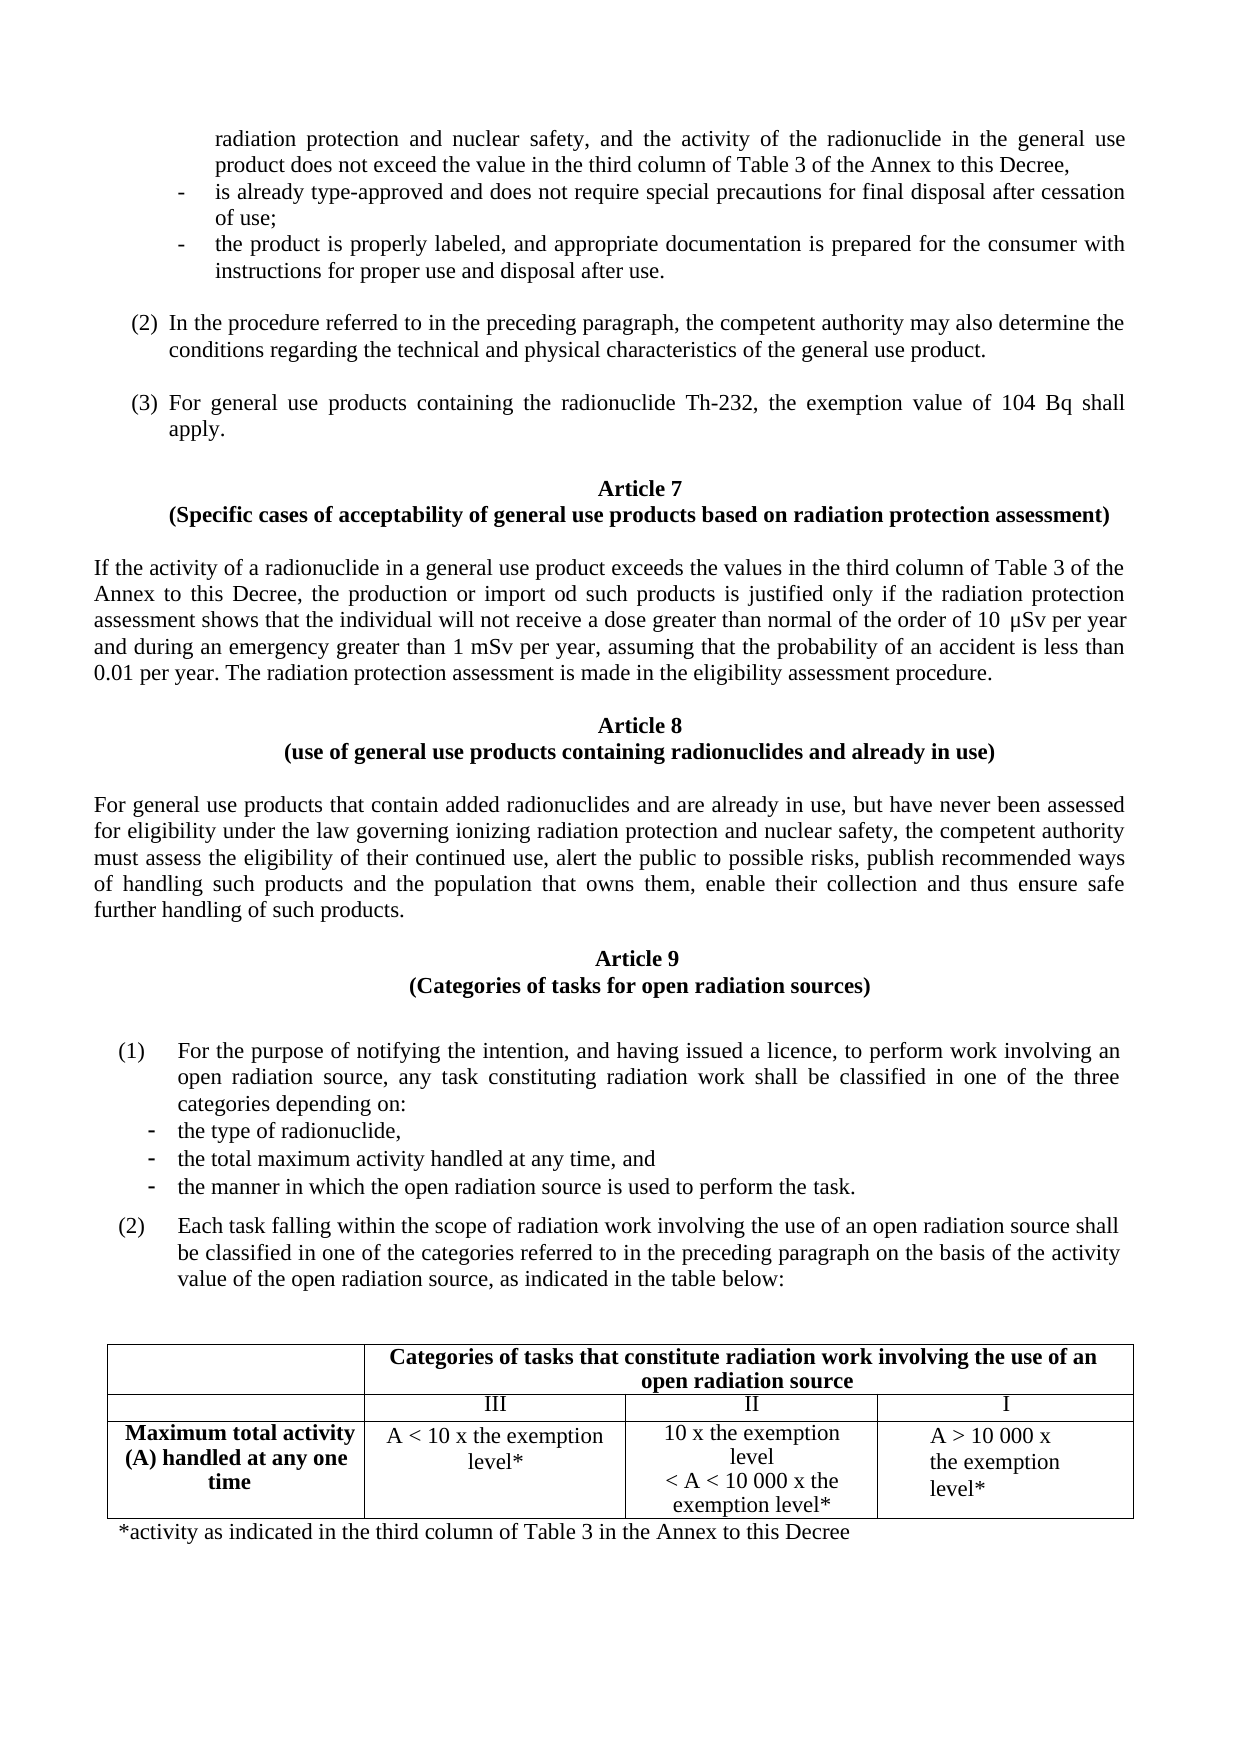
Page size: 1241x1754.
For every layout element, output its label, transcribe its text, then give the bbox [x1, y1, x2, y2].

list the manner in which the open radiation source is used to perform the task. [148, 1172, 1186, 1200]
table_cell A < 10 x the exemption level* [365, 1422, 625, 1517]
text Article 9 (Categories of tasks for open radiation sources) [94, 946, 1186, 998]
table_cell I [878, 1395, 1133, 1421]
table_cell III [365, 1395, 625, 1421]
text *activity as indicated in the third column of Table 3 in the Annex to this Decree [118, 1518, 1186, 1545]
text Article 7 [94, 475, 1186, 501]
text (use of general use products containing radionuclides and already in use) [94, 738, 1186, 765]
text For general use products that contain added radionuclides and are already in use, but have never been assessed for eligibility under the law governing ionizing radiation protection and nuclear safety, the competent authority must assess the eligibility of their continued use, alert the public to possible risks, publish recommended ways of handling such products and the population that owns them, enable their collection and thus ensure safe further handling of such products. [94, 791, 1127, 923]
table_cell II [626, 1395, 877, 1421]
table_cell [108, 1395, 364, 1421]
text If the activity of a radionuclide in a general use product exceeds the values in the third column of Table 3 of the Annex to this Decree, the production or import od such products is justified only if the radiation protection assessment shows that the individual will not receive a dose greater than normal of the order of 10 μSv per year and during an emergency greater than 1 mSv per year, assuming that the probability of an accident is less than 0.01 per year. The radiation protection assessment is made in the eligibility assessment procedure. [94, 554, 1127, 686]
list For general use products containing the radionuclide Th-232, the exemption value of 104 Bq shall apply. [131, 388, 1127, 441]
table_cell A > 10 000 x the exemption level* [878, 1422, 1133, 1517]
list Each task falling within the scope of radiation work involving the use of an open radiation source shall be classified in one of the categories referred to in the preceding paragraph on the basis of the activity value of the open radiation source, as indicated in the table below: [118, 1212, 1121, 1291]
text Article 8 [94, 712, 1186, 738]
list the type of radionuclide, [148, 1116, 1186, 1144]
table_header Categories of tasks that constitute radiation work involving the use of an open radiation source [365, 1345, 1133, 1393]
text (Specific cases of acceptability of general use products based on radiation protection assessment) [94, 501, 1186, 527]
table_cell 10 x the exemption level < A < 10 000 x the exemption level* [626, 1422, 877, 1517]
list is already type-approved and does not require special precautions for final disposal after cessation of use; [177, 178, 1127, 230]
list In the procedure referred to in the preceding paragraph, the competent authority may also determine the conditions regarding the technical and physical characteristics of the general use product. [131, 309, 1127, 362]
table_cell Maximum total activity (A) handled at any one time [108, 1422, 364, 1517]
table_header [108, 1345, 364, 1393]
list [177, 125, 1127, 178]
list the product is properly labeled, and appropriate documentation is prepared for the consumer with instructions for proper use and disposal after use. [177, 230, 1127, 283]
list the total maximum activity handled at any time, and [148, 1144, 1186, 1172]
list For the purpose of notifying the intention, and having issued a licence, to perform work involving an open radiation source, any task constituting radiation work shall be classified in one of the three categories depending on: [118, 1037, 1122, 1116]
